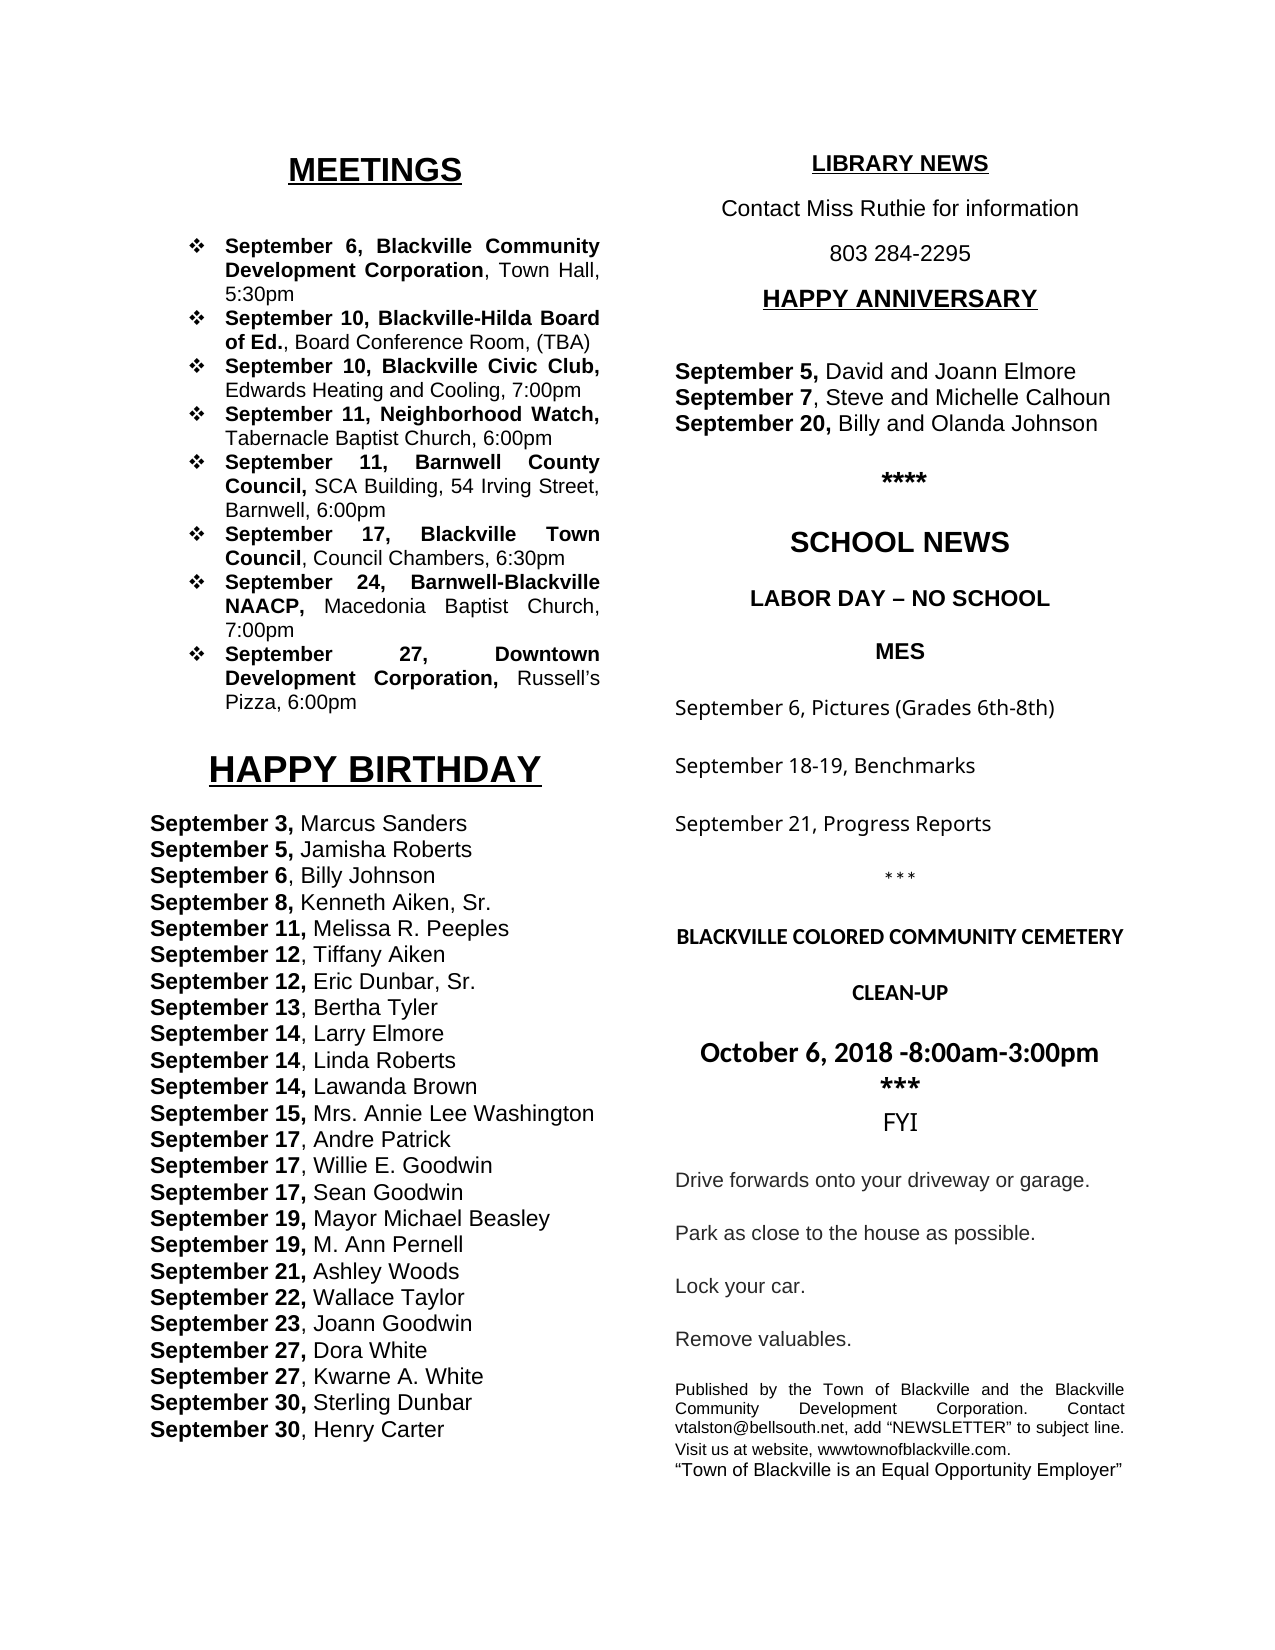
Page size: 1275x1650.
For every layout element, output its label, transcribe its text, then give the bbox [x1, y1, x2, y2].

text FYI [675, 1104, 1125, 1138]
text September 15, Mrs. Annie Lee Washington [150, 1099, 600, 1126]
text Published by the Town of Blackville and the Blackville Community Development Corporation. Contact vtalston@bellsouth.net, add “NEWSLETTER” to subject line. Visit us at website, wwwtownofblackville.com. [675, 1380, 1125, 1459]
text September 27, Dora White [150, 1337, 600, 1363]
text MES [675, 638, 1125, 664]
text September 20, Billy and Olanda Johnson [675, 410, 1125, 437]
text September 23, Joann Goodwin [150, 1310, 600, 1337]
text **** [675, 466, 1125, 499]
text HAPPY BIRTHDAY [150, 747, 600, 790]
text *** [675, 1070, 1125, 1104]
list September 10, Blackville-Hilda Board of Ed., Board Conference Room, (TBA) [187, 306, 600, 354]
text September 14, Lawanda Brown [150, 1073, 600, 1099]
text September 30, Henry Carter [150, 1416, 600, 1442]
text SCHOOL NEWS [675, 525, 1125, 559]
text September 19, M. Ann Pernell [150, 1231, 600, 1258]
text September 6, Billy Johnson [150, 862, 600, 889]
text September 17, Andre Patrick [150, 1126, 600, 1152]
text September 5, David and Joann Elmore [675, 358, 1125, 384]
text September 14, Linda Roberts [150, 1047, 600, 1073]
text September 21, Ashley Woods [150, 1258, 600, 1284]
text September 11, Melissa R. Peeples [150, 915, 600, 941]
text Contact Miss Ruthie for information [675, 195, 1125, 221]
list September 6, Blackville Community Development Corporation, Town Hall, 5:30pm [187, 234, 600, 306]
text September 17, Willie E. Goodwin [150, 1152, 600, 1178]
list September 11, Neighborhood Watch, Tabernacle Baptist Church, 6:00pm [187, 402, 600, 450]
text September 22, Wallace Taylor [150, 1284, 600, 1310]
text HAPPY ANNIVERSARY [675, 284, 1125, 313]
list September 10, Blackville Civic Club, Edwards Heating and Cooling, 7:00pm [187, 354, 600, 402]
text LIBRARY NEWS [675, 150, 1125, 176]
text September 8, Kenneth Aiken, Sr. [150, 889, 600, 915]
text LABOR DAY – NO SCHOOL [675, 585, 1125, 612]
text Drive forwards onto your driveway or garage. [675, 1167, 1125, 1191]
text BLACKVILLE COLORED COMMUNITY CEMETERY [675, 922, 1125, 950]
text September 30, Sterling Dunbar [150, 1389, 600, 1416]
list September 27, Downtown Development Corporation, Russell’s Pizza, 6:00pm [187, 642, 600, 714]
list September 11, Barnwell County Council, SCA Building, 54 Irving Street, Barnwell, 6:00pm [187, 450, 600, 522]
text MEETINGS [150, 150, 600, 188]
text October 6, 2018 -8:00am-3:00pm [675, 1034, 1125, 1070]
text September 17, Sean Goodwin [150, 1178, 600, 1205]
text Park as close to the house as possible. [675, 1221, 1125, 1244]
text September 18-19, Benchmarks [675, 751, 1125, 779]
text September 3, Marcus Sanders [150, 809, 600, 836]
text September 21, Progress Reports [675, 809, 1125, 837]
list September 24, Barnwell-Blackville NAACP, Macedonia Baptist Church, 7:00pm [187, 570, 600, 642]
text CLEAN-UP [675, 978, 1125, 1006]
text September 13, Bertha Tyler [150, 994, 600, 1020]
text September 7, Steve and Michelle Calhoun [675, 384, 1125, 410]
text September 6, Pictures (Grades 6th-8th) [675, 693, 1125, 722]
text *** [675, 866, 1125, 894]
text “Town of Blackville is an Equal Opportunity Employer” [675, 1459, 1125, 1481]
text September 14, Larry Elmore [150, 1020, 600, 1047]
text Remove valuables. [675, 1327, 1125, 1351]
text September 12, Eric Dunbar, Sr. [150, 968, 600, 994]
text September 12, Tiffany Aiken [150, 941, 600, 968]
list September 17, Blackville Town Council, Council Chambers, 6:30pm [187, 522, 600, 570]
text September 5, Jamisha Roberts [150, 836, 600, 862]
text 803 284-2295 [675, 240, 1125, 266]
text September 27, Kwarne A. White [150, 1363, 600, 1389]
text Lock your car. [675, 1274, 1125, 1298]
text September 19, Mayor Michael Beasley [150, 1205, 600, 1231]
